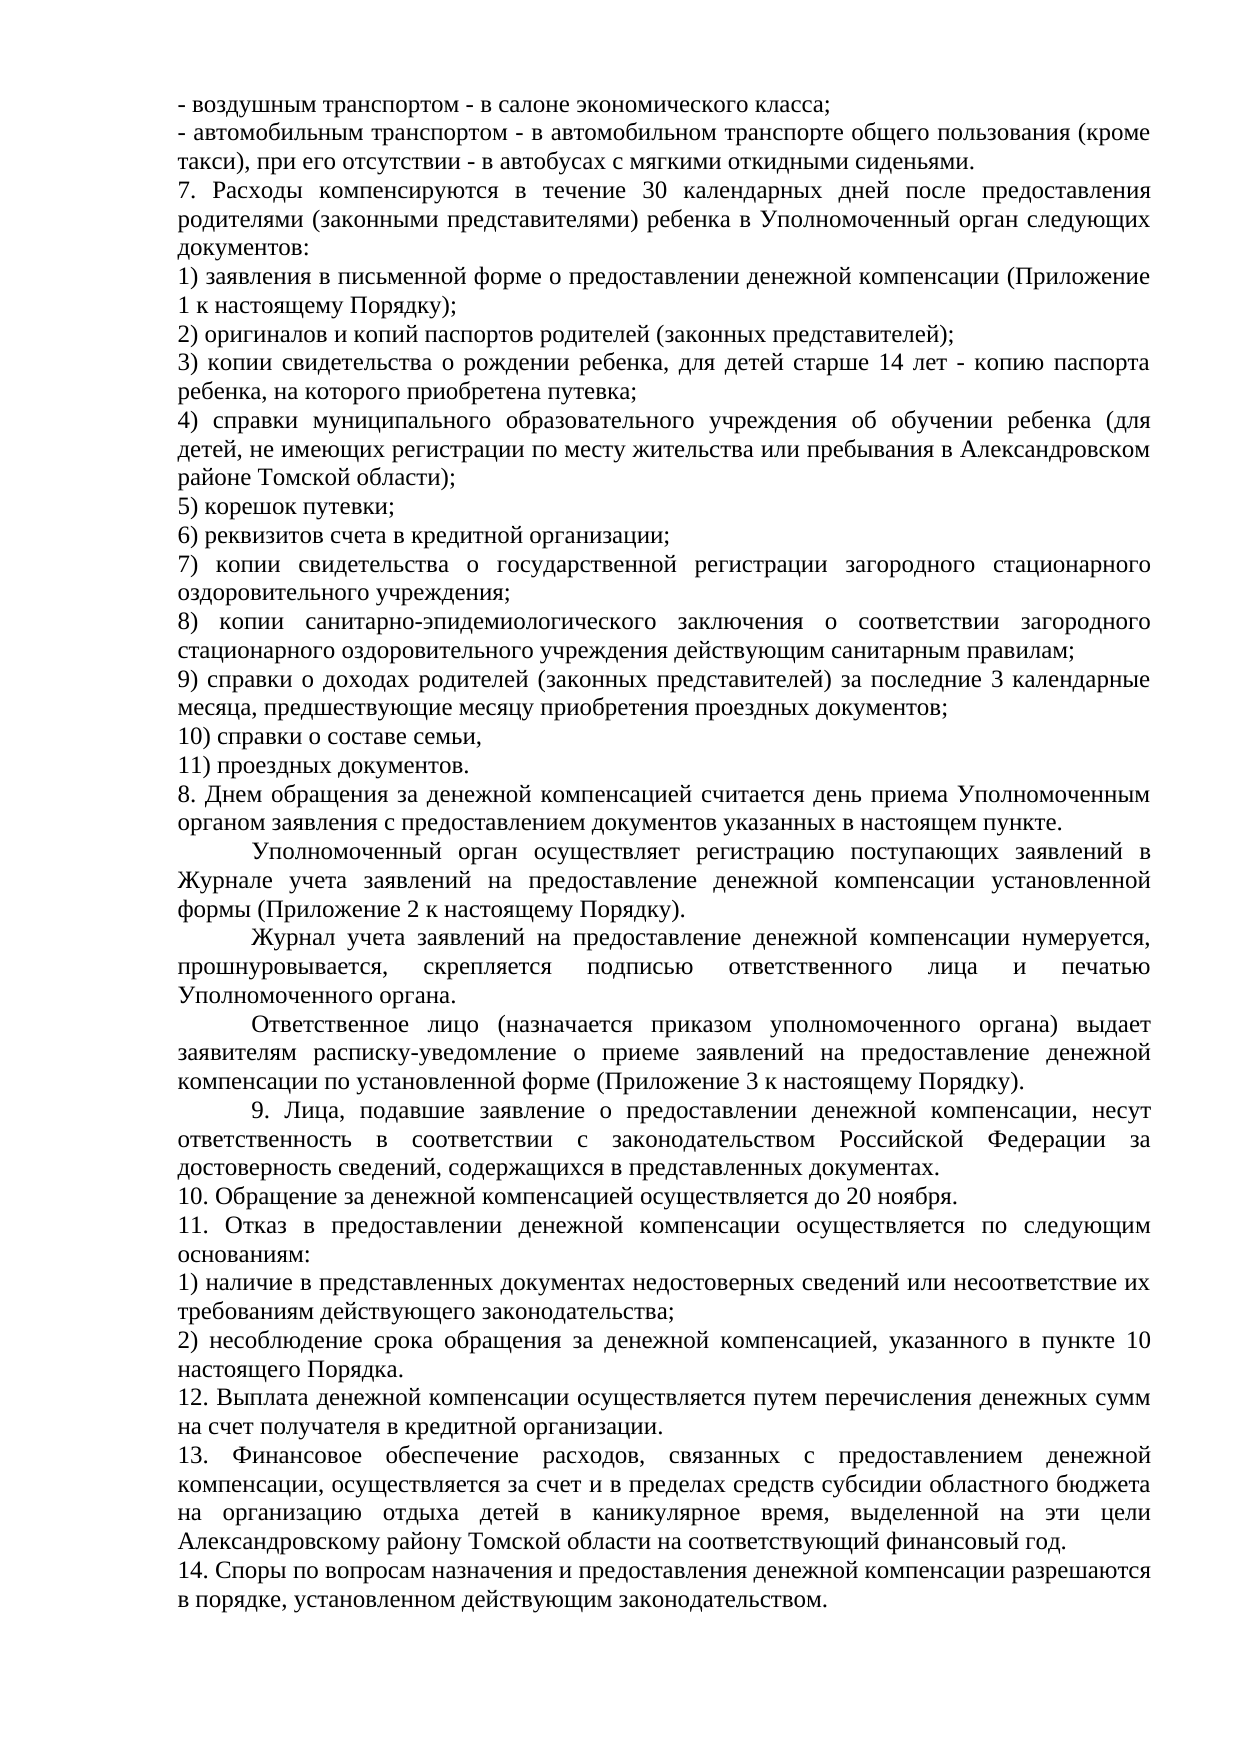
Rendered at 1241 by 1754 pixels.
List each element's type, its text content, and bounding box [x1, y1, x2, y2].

text 7) копии свидетельства о государственной регистрации загородного стационарного оздоровительного учреждения; [177, 549, 1152, 606]
text 1) наличие в представленных документах недостоверных сведений или несоответствие их требованиям действующего законодательства; [177, 1267, 1152, 1325]
text 2) несоблюдение срока обращения за денежной компенсацией, указанного в пункте 10 настоящего Порядка. [177, 1325, 1152, 1382]
text 4) справки муниципального образовательного учреждения об обучении ребенка (для детей, не имеющих регистрации по месту жительства или пребывания в Александровском районе Томской области); [177, 405, 1152, 491]
text 1) заявления в письменной форме о предоставлении денежной компенсации (Приложение 1 к настоящему Порядку); [177, 261, 1152, 319]
text 10) справки о составе семьи, [177, 721, 1152, 750]
text 7. Расходы компенсируются в течение 30 календарных дней после предоставления родителями (законными представителями) ребенка в Уполномоченный орган следующих документов: [177, 175, 1152, 261]
text 3) копии свидетельства о рождении ребенка, для детей старше 14 лет - копию паспорта ребенка, на которого приобретена путевка; [177, 347, 1152, 405]
text 9) справки о доходах родителей (законных представителей) за последние 3 календарные месяца, предшествующие месяцу приобретения проездных документов; [177, 664, 1152, 721]
text 5) корешок путевки; [177, 491, 1152, 520]
text Журнал учета заявлений на предоставление денежной компенсации нумеруется, прошнуровывается, скрепляется подписью ответственного лица и печатью Уполномоченного органа. [177, 922, 1152, 1009]
text 11) проездных документов. [177, 750, 1152, 779]
text 8. Днем обращения за денежной компенсацией считается день приема Уполномоченным органом заявления с предоставлением документов указанных в настоящем пункте. [177, 779, 1152, 836]
text 12. Выплата денежной компенсации осуществляется путем перечисления денежных сумм на счет получателя в кредитной организации. [177, 1382, 1152, 1440]
text 10. Обращение за денежной компенсацией осуществляется до 20 ноября. [177, 1181, 1152, 1210]
text 11. Отказ в предоставлении денежной компенсации осуществляется по следующим основаниям: [177, 1210, 1152, 1267]
text - воздушным транспортом - в салоне экономического класса; [177, 89, 1152, 117]
text 14. Споры по вопросам назначения и предоставления денежной компенсации разрешаются в порядке, установленном действующим законодательством. [177, 1555, 1152, 1612]
text 8) копии санитарно-эпидемиологического заключения о соответствии загородного стационарного оздоровительного учреждения действующим санитарным правилам; [177, 606, 1152, 664]
text 13. Финансовое обеспечение расходов, связанных с предоставлением денежной компенсации, осуществляется за счет и в пределах средств субсидии областного бюджета на организацию отдыха детей в каникулярное время, выделенной на эти цели Александровскому району Томской области на соответствующий финансовый год. [177, 1440, 1152, 1555]
text Ответственное лицо (назначается приказом уполномоченного органа) выдает заявителям расписку-уведомление о приеме заявлений на предоставление денежной компенсации по установленной форме (Приложение 3 к настоящему Порядку). [177, 1009, 1152, 1095]
text Уполномоченный орган осуществляет регистрацию поступающих заявлений в Журнале учета заявлений на предоставление денежной компенсации установленной формы (Приложение 2 к настоящему Порядку). [177, 836, 1152, 922]
text - автомобильным транспортом - в автомобильном транспорте общего пользования (кроме такси), при его отсутствии - в автобусах с мягкими откидными сиденьями. [177, 117, 1152, 175]
text 6) реквизитов счета в кредитной организации; [177, 520, 1152, 549]
text 9. Лица, подавшие заявление о предоставлении денежной компенсации, несут ответственность в соответствии с законодательством Российской Федерации за достоверность сведений, содержащихся в представленных документах. [177, 1095, 1152, 1181]
text 2) оригиналов и копий паспортов родителей (законных представителей); [177, 319, 1152, 347]
